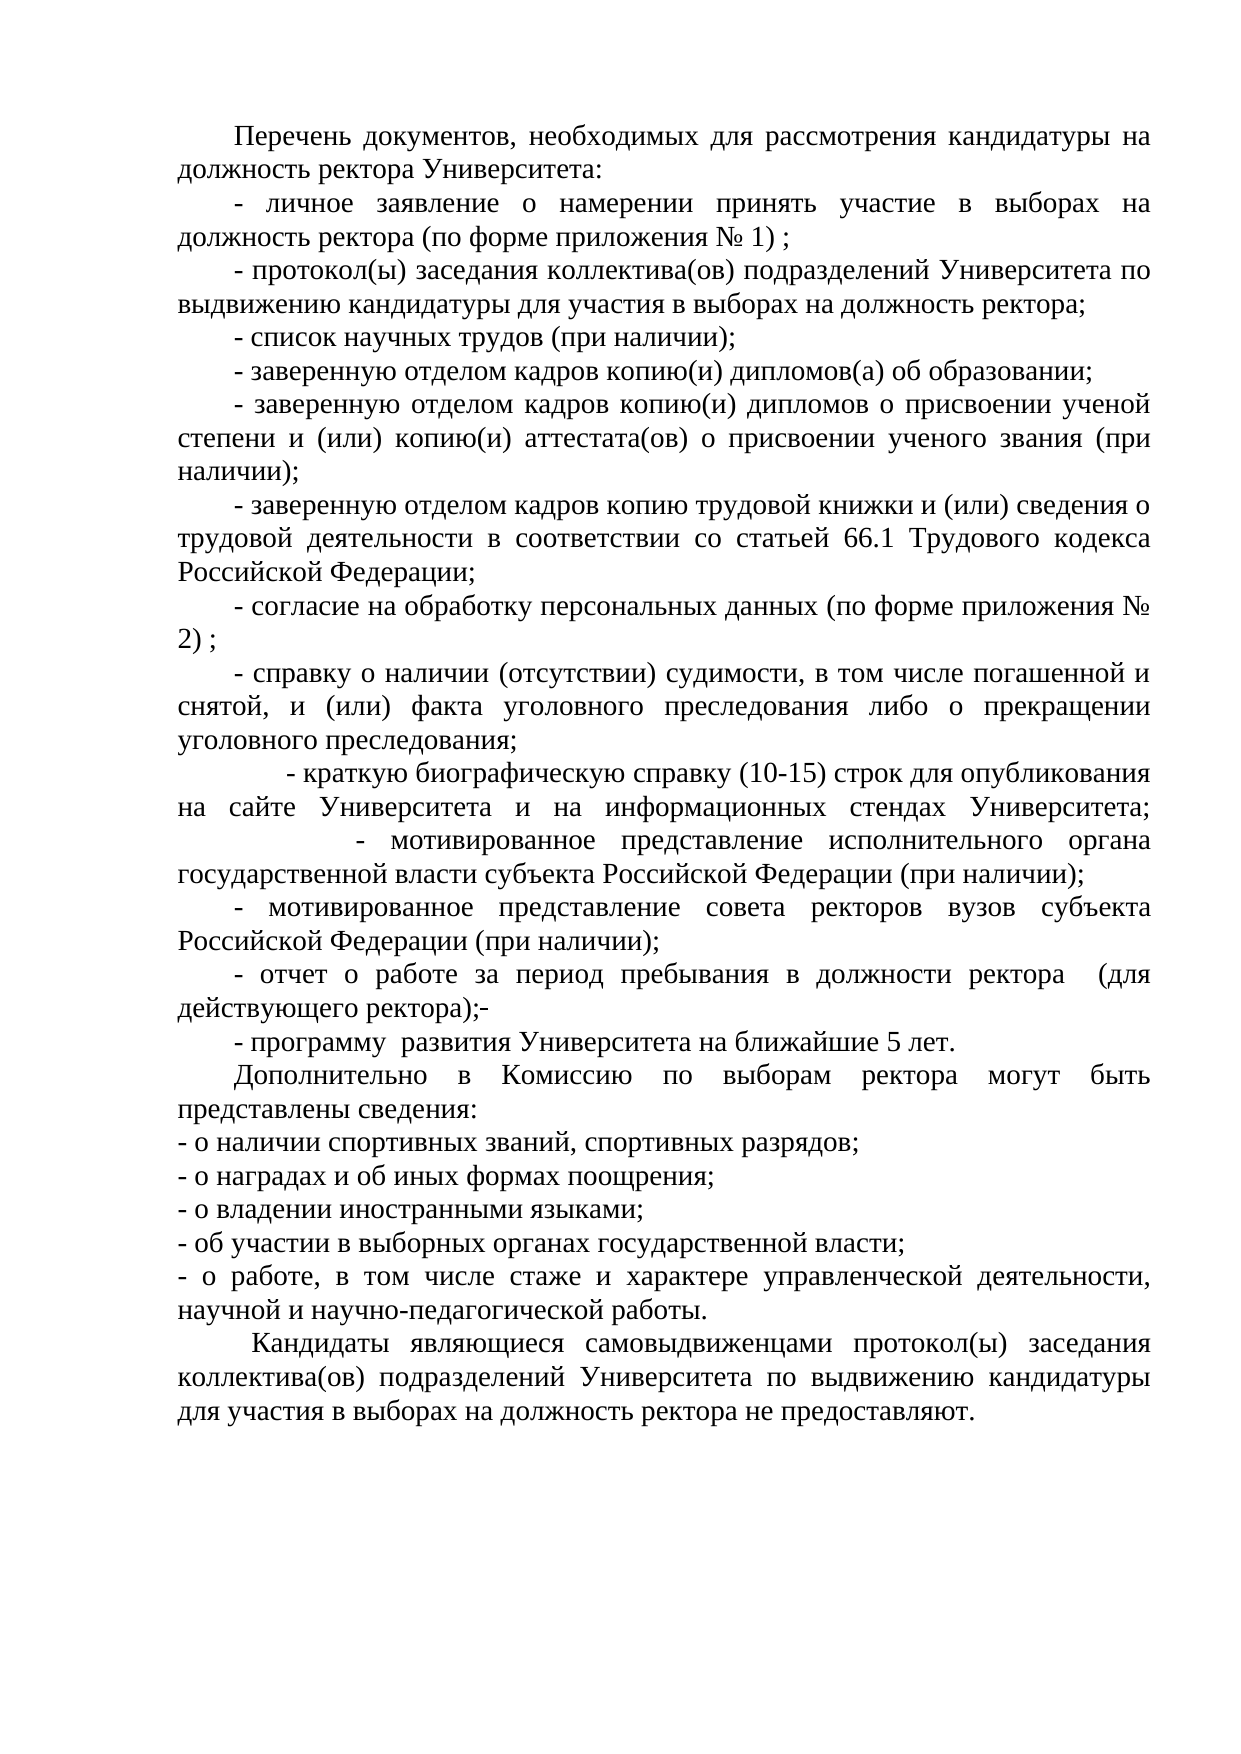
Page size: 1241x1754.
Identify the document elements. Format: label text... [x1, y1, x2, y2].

text Перечень документов, необходимых для рассмотрения кандидатуры на должность ректора Университета: [177, 118, 1152, 185]
text - о работе, в том числе стаже и характере управленческой деятельности, научной и научно-педагогической работы. [177, 1258, 1152, 1326]
text - мотивированное представление совета ректоров вузов субъекта Российской Федерации (при наличии); [177, 889, 1152, 957]
text - о наградах и об иных формах поощрения; [177, 1158, 1152, 1191]
text - согласие на обработку персональных данных (по форме приложения № 2) ; [177, 588, 1152, 655]
text - список научных трудов (при наличии); [177, 319, 1152, 353]
text - справку о наличии (отсутствии) судимости, в том числе погашенной и снятой, и (или) факта уголовного преследования либо о прекращении уголовного преследования; [177, 655, 1152, 755]
text - отчет о работе за период пребывания в должности ректора (для действующего ректора); [177, 957, 1152, 1024]
text - об участии в выборных органах государственной власти; [177, 1225, 1152, 1258]
text - о владении иностранными языками; [177, 1191, 1152, 1225]
text - заверенную отделом кадров копию(и) дипломов о присвоении ученой степени и (или) копию(и) аттестата(ов) о присвоении ученого звания (при наличии); [177, 386, 1152, 487]
text Дополнительно в Комиссию по выборам ректора могут быть представлены сведения: [177, 1057, 1152, 1124]
text - краткую биографическую справку (10-15) строк для опубликования на сайте Университета и на информационных стендах Университета; - мотивированное представление исполнительного органа государственной власти субъекта Российской Федерации (при наличии); [177, 755, 1152, 889]
text - программу развития Университета на ближайшие 5 лет. [177, 1024, 1152, 1057]
text - заверенную отделом кадров копию(и) дипломов(а) об образовании; [177, 353, 1152, 386]
text - заверенную отделом кадров копию трудовой книжки и (или) сведения о трудовой деятельности в соответствии со статьей 66.1 Трудового кодекса Российской Федерации; [177, 487, 1152, 588]
text - протокол(ы) заседания коллектива(ов) подразделений Университета по выдвижению кандидатуры для участия в выборах на должность ректора; [177, 252, 1152, 319]
text - личное заявление о намерении принять участие в выборах на должность ректора (по форме приложения № 1) ; [177, 185, 1152, 252]
text - о наличии спортивных званий, спортивных разрядов; [177, 1124, 1152, 1158]
text Кандидаты являющиеся самовыдвиженцами протокол(ы) заседания коллектива(ов) подразделений Университета по выдвижению кандидатуры для участия в выборах на должность ректора не предоставляют. [177, 1326, 1152, 1426]
